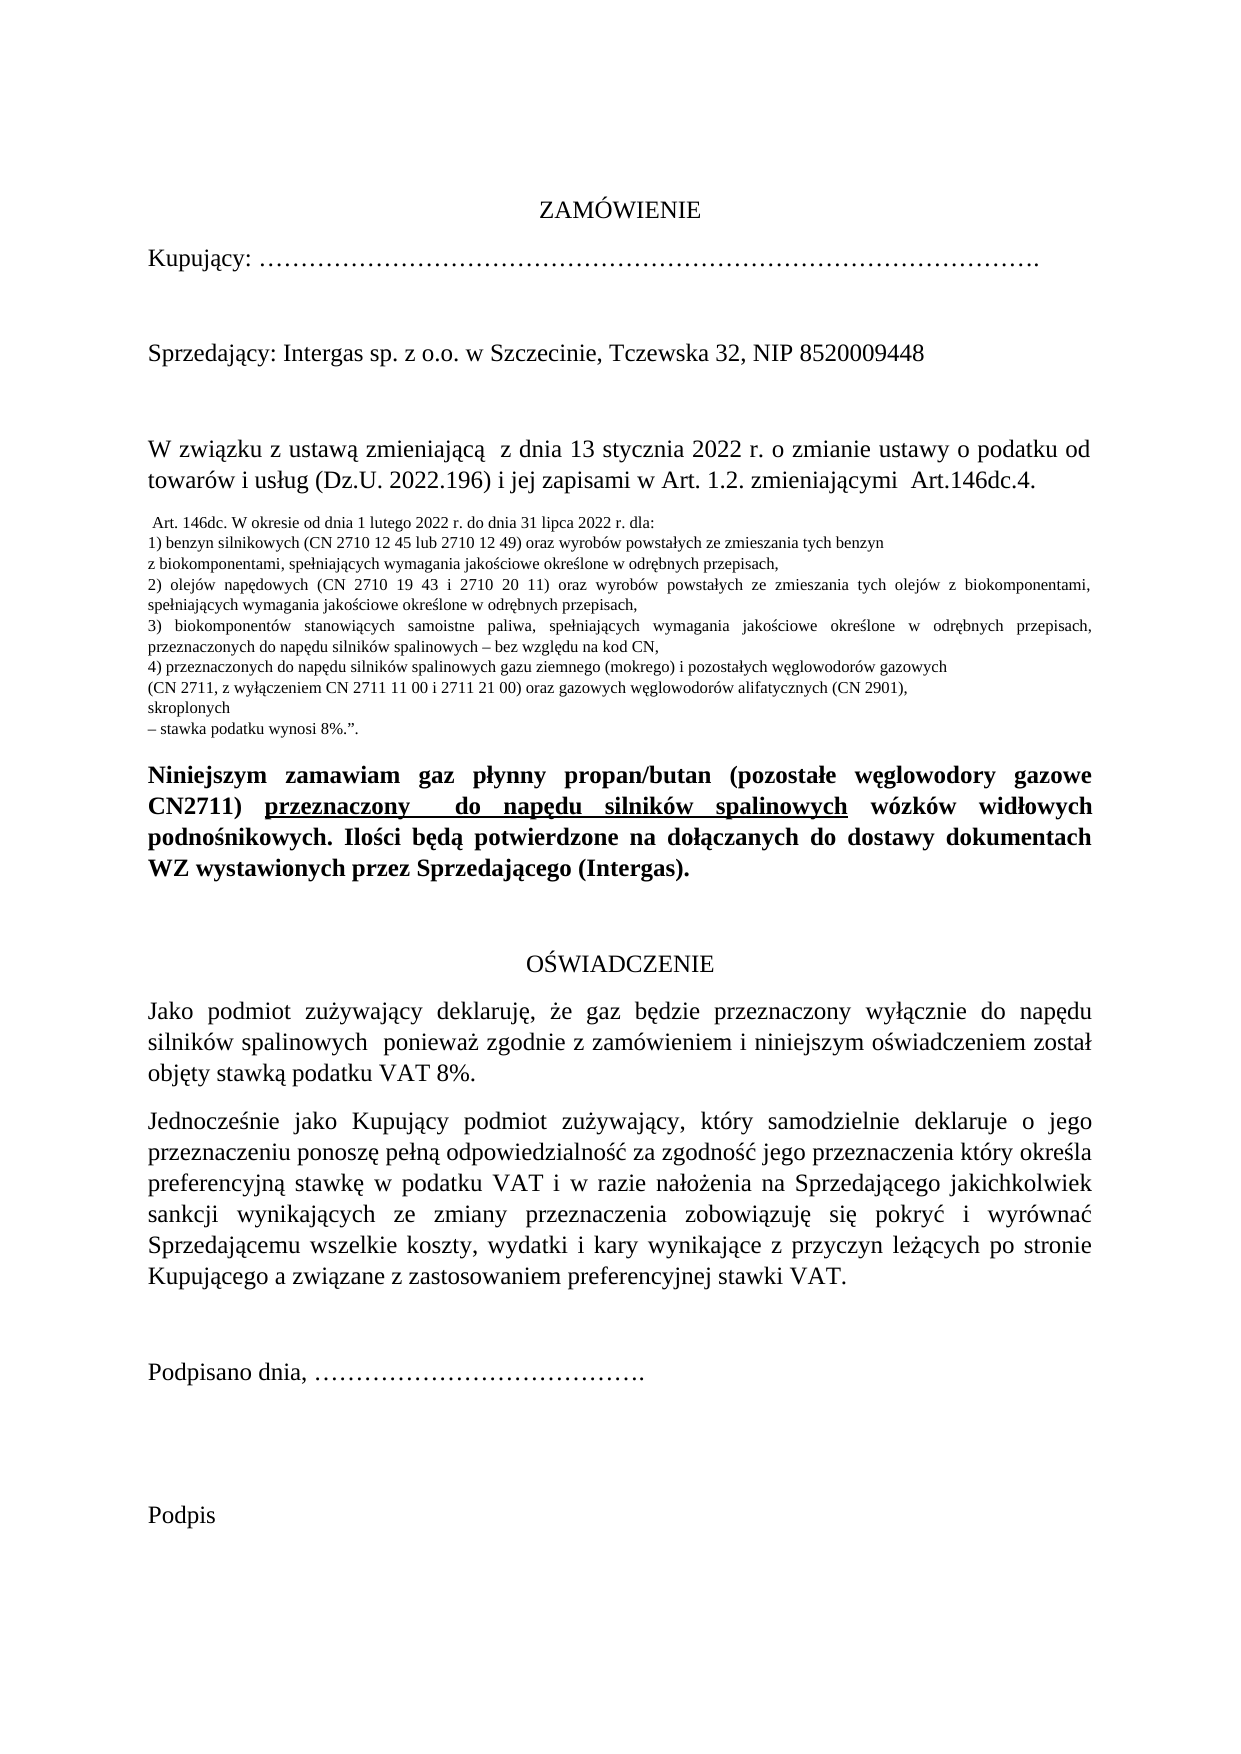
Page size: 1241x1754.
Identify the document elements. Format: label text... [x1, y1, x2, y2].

text z biokomponentami, spełniających wymagania jakościowe określone w odrębnych przepisach, [148, 554, 1093, 573]
text Art. 146dc. W okresie od dnia 1 lutego 2022 r. do dnia 31 lipca 2022 r. dla: [148, 513, 1093, 532]
text skroplonych [148, 698, 1093, 717]
text ZAMÓWIENIE [148, 195, 1093, 224]
text 1) benzyn silnikowych (CN 2710 12 45 lub 2710 12 49) oraz wyrobów powstałych ze zmieszania tych benzyn [148, 533, 1093, 552]
text Jako podmiot zużywający deklaruję, że gaz będzie przeznaczony wyłącznie do napędu silników spalinowych ponieważ zgodnie z zamówieniem i niniejszym oświadczeniem został objęty stawką podatku VAT 8%. [148, 996, 1093, 1087]
text – stawka podatku wynosi 8%.”. [148, 719, 1093, 738]
text 4) przeznaczonych do napędu silników spalinowych gazu ziemnego (mokrego) i pozostałych węglowodorów gazowych [148, 657, 1093, 676]
text (CN 2711, z wyłączeniem CN 2711 11 00 i 2711 21 00) oraz gazowych węglowodorów alifatycznych (CN 2901), [148, 678, 1093, 697]
text Kupujący: …………………………………………………………………………………. [148, 243, 1093, 272]
text 3) biokomponentów stanowiących samoistne paliwa, spełniających wymagania jakościowe określone w odrębnych przepisach, przeznaczonych do napędu silników spalinowych – bez względu na kod CN, [148, 616, 1093, 656]
text Podpis [148, 1500, 1093, 1529]
text OŚWIADCZENIE [148, 949, 1093, 977]
text 2) olejów napędowych (CN 2710 19 43 i 2710 20 11) oraz wyrobów powstałych ze zmieszania tych olejów z biokomponentami, spełniających wymagania jakościowe określone w odrębnych przepisach, [148, 574, 1093, 614]
text Jednocześnie jako Kupujący podmiot zużywający, który samodzielnie deklaruje o jego przeznaczeniu ponoszę pełną odpowiedzialność za zgodność jego przeznaczenia który określa preferencyjną stawkę w podatku VAT i w razie nałożenia na Sprzedającego jakichkolwiek sankcji wynikających ze zmiany przeznaczenia zobowiązuję się pokryć i wyrównać Sprzedającemu wszelkie koszty, wydatki i kary wynikające z przyczyn leżących po stronie Kupującego a związane z zastosowaniem preferencyjnej stawki VAT. [148, 1106, 1093, 1290]
text W związku z ustawą zmieniającą z dnia 13 stycznia 2022 r. o zmianie ustawy o podatku od towarów i usług (Dz.U. 2022.196) i jej zapisami w Art. 1.2. zmieniającymi Art.146dc.4. [148, 434, 1093, 494]
text Niniejszym zamawiam gaz płynny propan/butan (pozostałe węglowodory gazowe CN2711) przeznaczony do napędu silników spalinowych wózków widłowych podnośnikowych. Ilości będą potwierdzone na dołączanych do dostawy dokumentach WZ wystawionych przez Sprzedającego (Intergas). [148, 760, 1093, 882]
text Sprzedający: Intergas sp. z o.o. w Szczecinie, Tczewska 32, NIP 8520009448 [148, 338, 1093, 367]
text Podpisano dnia, …………………………………. [148, 1357, 1093, 1386]
